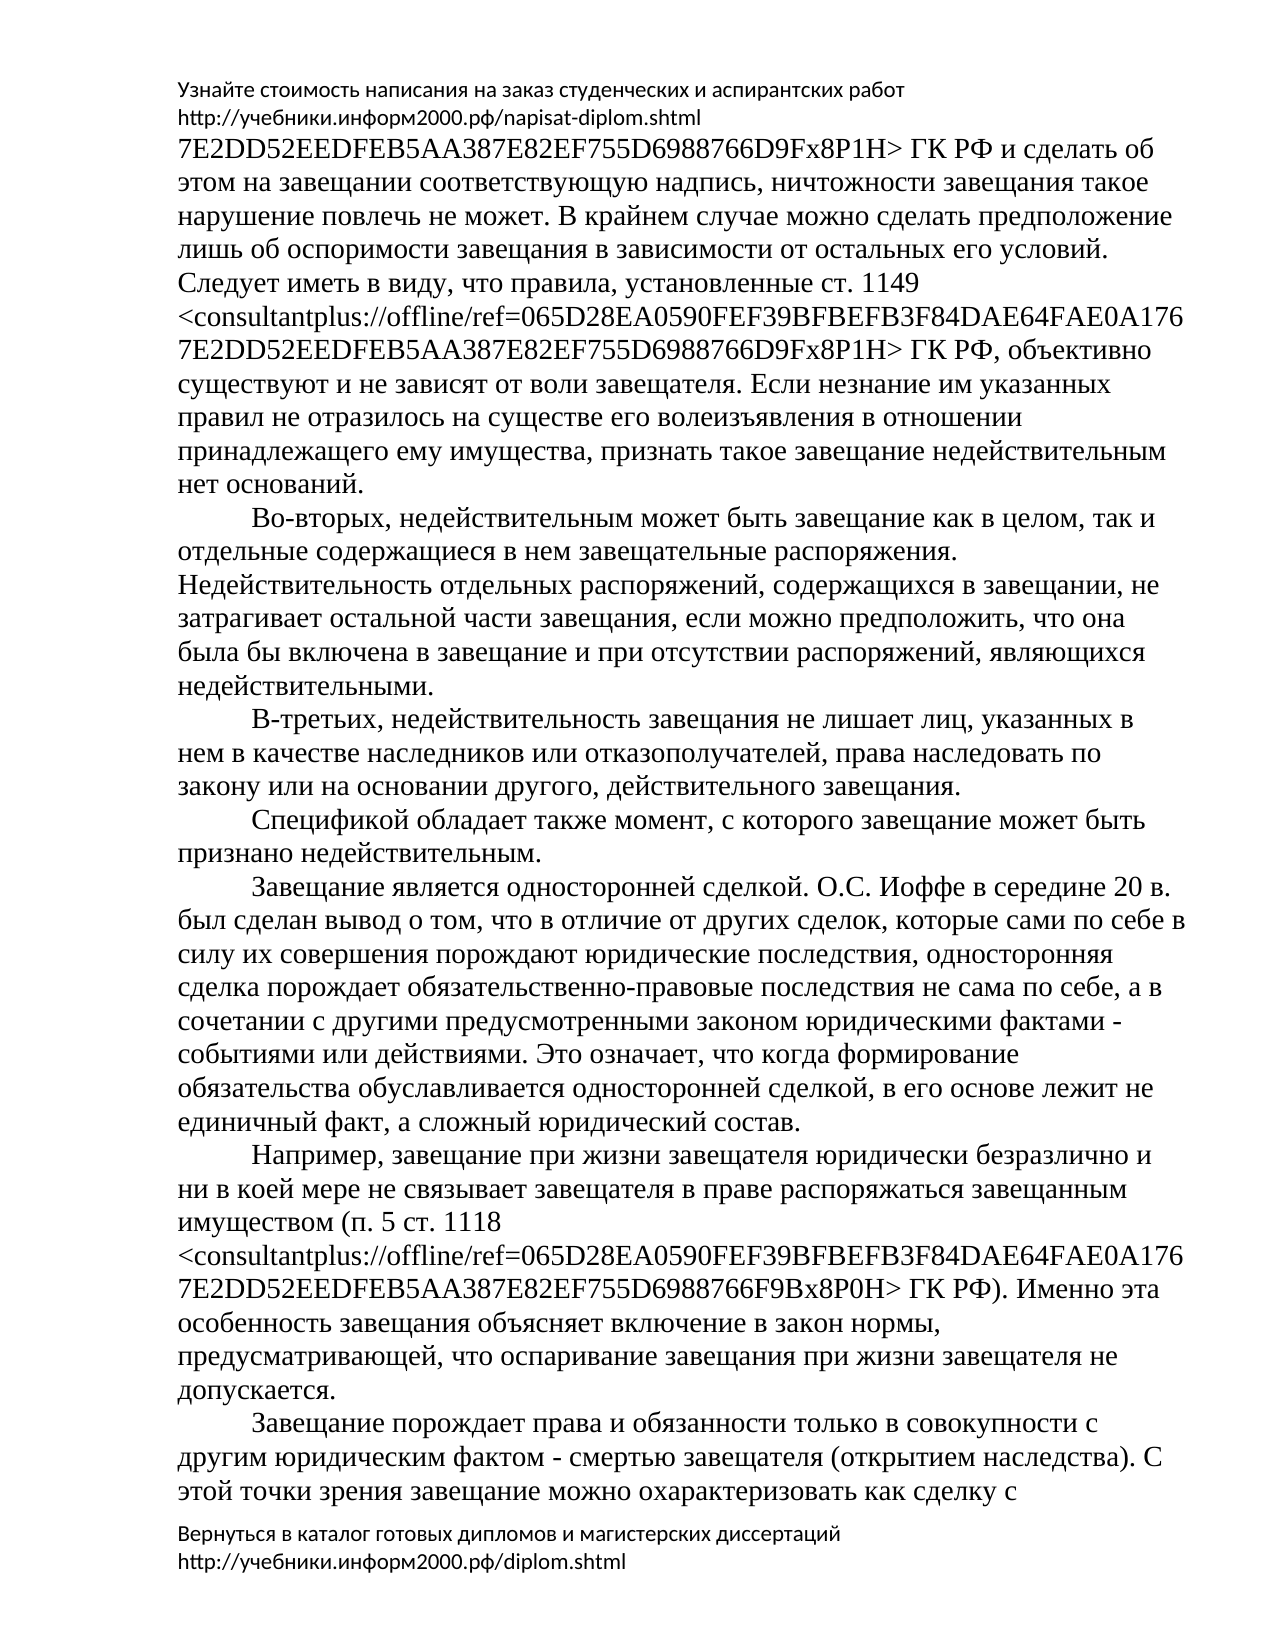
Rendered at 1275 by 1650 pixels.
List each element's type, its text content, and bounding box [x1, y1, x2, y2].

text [177, 131, 1186, 500]
text Завещание является односторонней сделкой. О.С. Иоффе в середине 20 в. был сделан вывод о том, что в отличие от других сделок, которые сами по себе в силу их совершения порождают юридические последствия, односторонняя сделка порождает обязательственно-правовые последствия не сама по себе, а в сочетании с другими предусмотренными законом юридическими фактами - событиями или действиями. Это означает, что когда формирование обязательства обуславливается односторонней сделкой, в его основе лежит не единичный факт, а сложный юридический состав. [177, 869, 1186, 1137]
text Во-вторых, недействительным может быть завещание как в целом, так и отдельные содержащиеся в нем завещательные распоряжения. Недействительность отдельных распоряжений, содержащихся в завещании, не затрагивает остальной части завещания, если можно предположить, что она была бы включена в завещание и при отсутствии распоряжений, являющихся недействительными. [177, 500, 1186, 701]
text В-третьих, недействительность завещания не лишает лиц, указанных в нем в качестве наследников или отказополучателей, права наследовать по закону или на основании другого, действительного завещания. [177, 701, 1186, 802]
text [177, 1406, 1186, 1506]
text Спецификой обладает также момент, с которого завещание может быть признано недействительным. [177, 802, 1186, 869]
text Например, завещание при жизни завещателя юридически безразлично и ни в коей мере не связывает завещателя в праве распоряжаться завещанным имуществом (п. 5 ст. 1118 <consultantplus://offline/ref=065D28EA0590FEF39BFBEFB3F84DAE64FAE0A1767E2DD52EEDFEB5AA387E82EF755D6988766F9Bx8P0H> ГК РФ). Именно эта особенность завещания объясняет включение в закон нормы, предусматривающей, что оспаривание завещания при жизни завещателя не допускается. [177, 1137, 1186, 1406]
